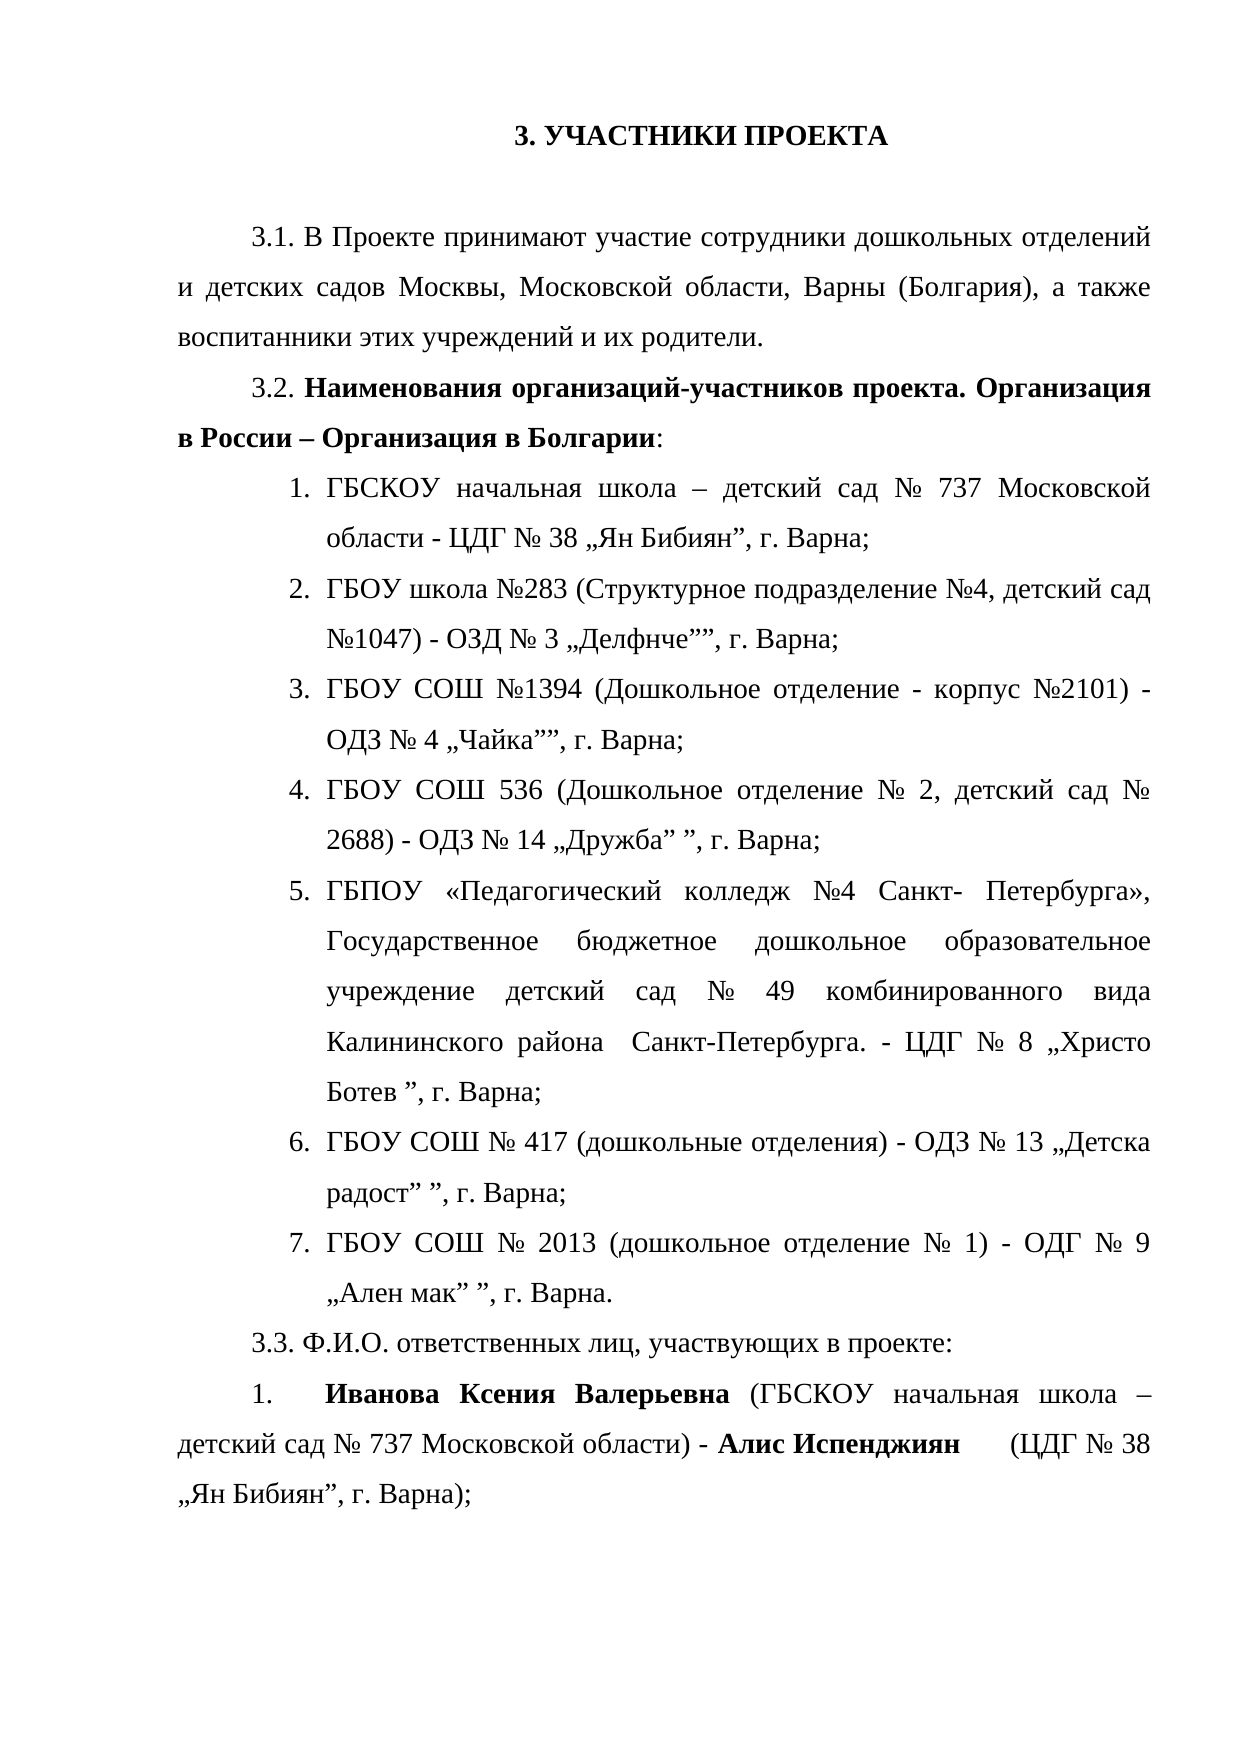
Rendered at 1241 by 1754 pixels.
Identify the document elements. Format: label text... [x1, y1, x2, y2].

list ГБСКОУ начальная школа – детский сад № 737 Московской области - ЦДГ № 38 „Ян Бибиян”, г. Варна; [288, 470, 1152, 554]
list ГБОУ СОШ 536 (Дошкольное отделение № 2, детский сад № 2688) - ОДЗ № 14 „Дружба” ”, г. Варна; [288, 772, 1152, 856]
list ГБПОУ «Педагогический колледж №4 Санкт- Петербурга», Государственное бюджетное дошкольное образовательное учреждение детский сад № 49 комбинированного вида Калининского района Санкт-Петербурга. - ЦДГ № 8 „Христо Ботев ”, г. Варна; [288, 873, 1152, 1108]
list ГБОУ СОШ №1394 (Дошкольное отделение - корпус №2101) - ОДЗ № 4 „Чайка””, г. Варна; [288, 672, 1152, 755]
text 1. Иванова Ксения Валерьевна (ГБСКОУ начальная школа – детский сад № 737 Московской области) - Алис Испенджиян (ЦДГ № 38 „Ян Бибиян”, г. Варна); [177, 1376, 1152, 1510]
text 3.2. Наименования организаций-участников проекта. Организация в России – Организация в Болгарии: [177, 370, 1152, 453]
list ГБОУ СОШ № 2013 (дошкольное отделение № 1) - ОДГ № 9 „Ален мак” ”, г. Варна. [288, 1225, 1152, 1309]
text 3.3. Ф.И.О. ответственных лиц, участвующих в проекте: [177, 1326, 1152, 1359]
list ГБОУ СОШ № 417 (дошкольные отделения) - ОДЗ № 13 „Детска радост” ”, г. Варна; [288, 1124, 1152, 1208]
text 3.1. В Проекте принимают участие сотрудники дошкольных отделений и детских садов Москвы, Московской области, Варны (Болгария), а также воспитанники этих учреждений и их родители. [177, 219, 1152, 353]
list ГБОУ школа №283 (Структурное подразделение №4, детский сад №1047) - ОЗД № 3 „Делфнче””, г. Варна; [288, 571, 1152, 655]
text 3. УЧАСТНИКИ ПРОЕКТА [177, 118, 1152, 152]
